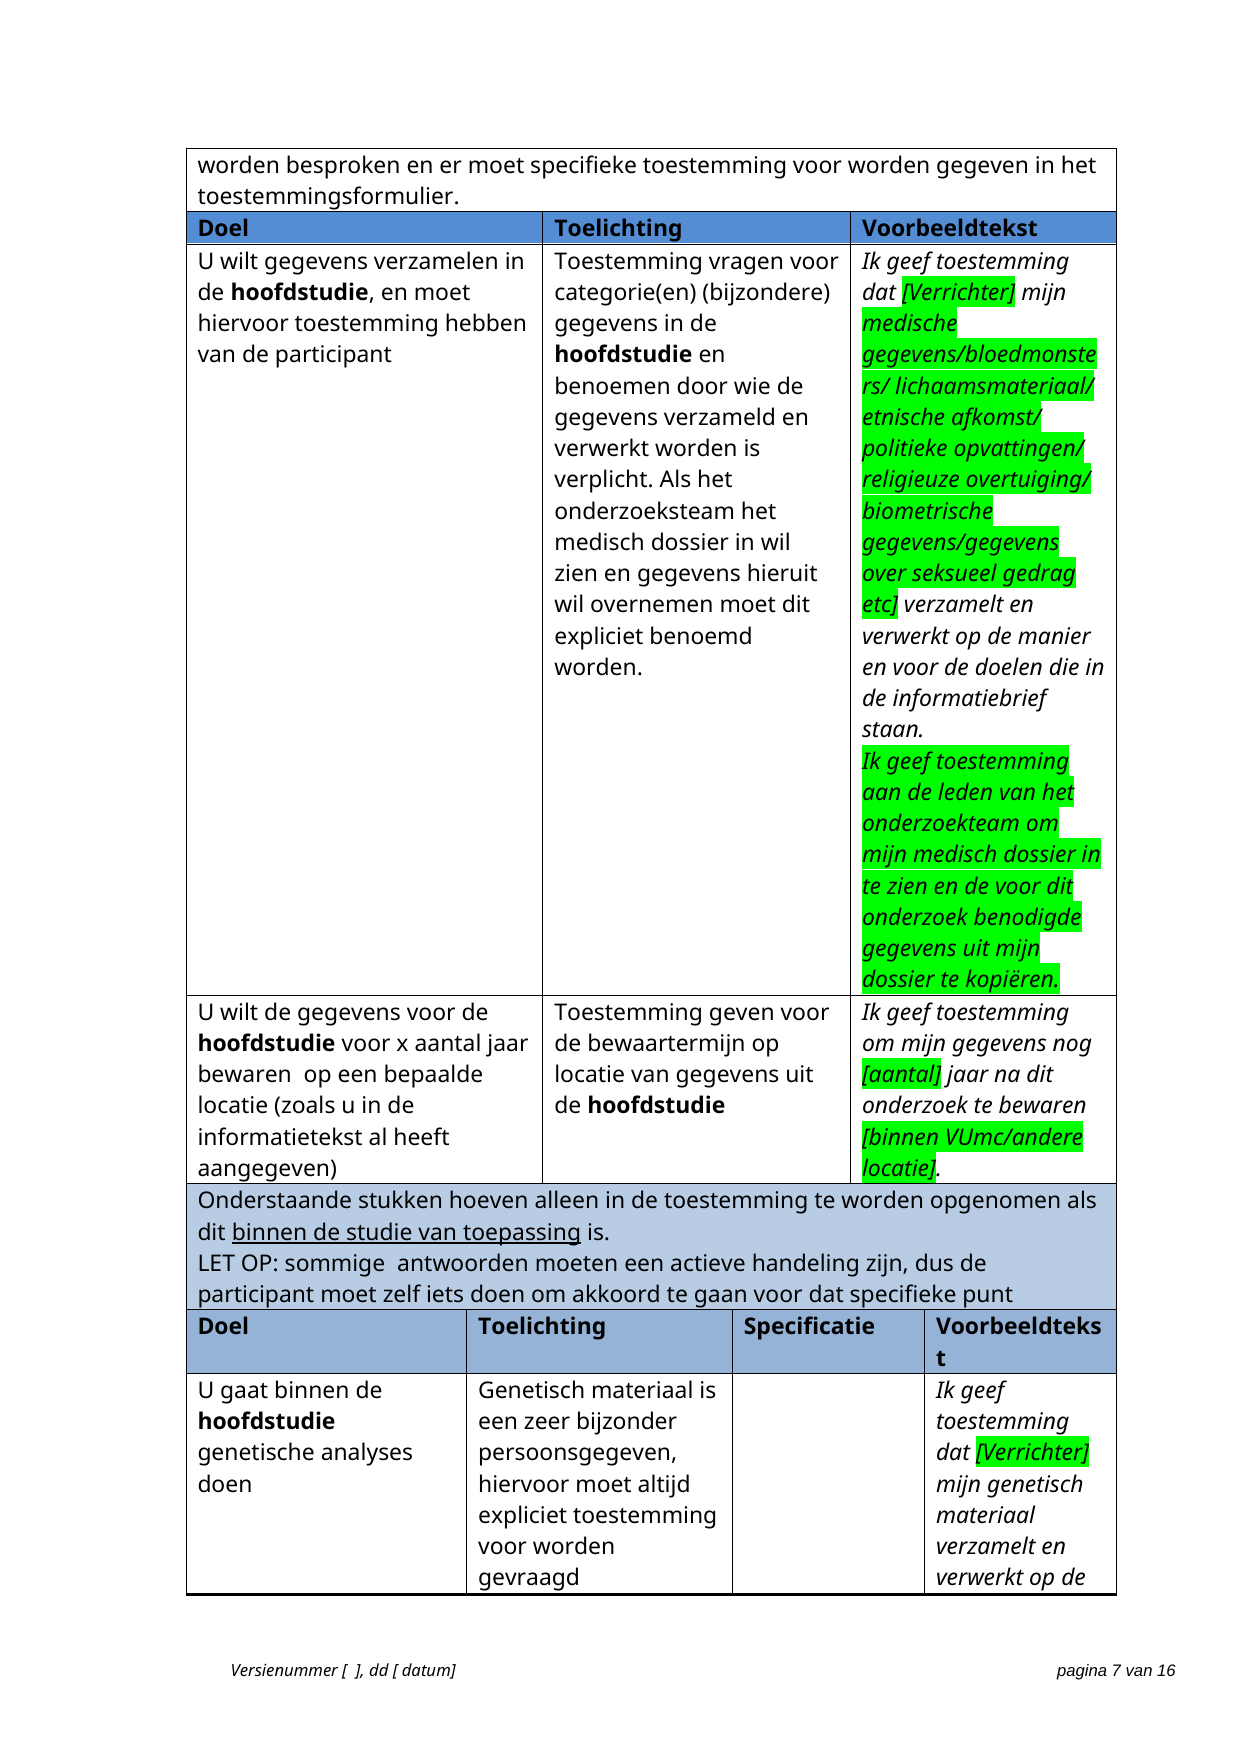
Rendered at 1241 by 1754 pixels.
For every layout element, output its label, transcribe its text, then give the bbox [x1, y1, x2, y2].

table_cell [925, 1374, 1116, 1592]
table_cell Toelichting [543, 212, 850, 243]
table_cell Specificatie [733, 1310, 924, 1373]
table_cell Doel [187, 212, 542, 243]
table_cell U wilt de gegevens voor de hoofdstudie voor x aantal jaar bewaren op een bepaalde locatie (zoals u in de informatietekst al heeft aangegeven) [187, 996, 542, 1183]
table_cell Ik geef toestemming dat [Verrichter] mijn medische gegevens/bloedmonsters/ lichaamsmateriaal/ etnische afkomst/ politieke opvattingen/ religieuze overtuiging/ biometrische gegevens/gegevens over seksueel gedrag etc] verzamelt en verwerkt op de manier en voor de doelen die in de informatiebrief staan. Ik geef toestemming aan de leden van het onderzoekteam om mijn medisch dossier in te zien en de voor dit onderzoek benodigde gegevens uit mijn dossier te kopiëren. [851, 245, 1116, 994]
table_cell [467, 1374, 732, 1592]
table_cell Toestemming geven voor de bewaartermijn op locatie van gegevens uit de hoofdstudie [543, 996, 850, 1183]
table_cell Toelichting [467, 1310, 732, 1373]
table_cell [187, 149, 1116, 211]
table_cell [187, 1374, 466, 1592]
table_cell Toestemming vragen voor categorie(en) (bijzondere) gegevens in de hoofdstudie en benoemen door wie de gegevens verzameld en verwerkt worden is verplicht. Als het onderzoeksteam het medisch dossier in wil zien en gegevens hieruit wil overnemen moet dit expliciet benoemd worden. [543, 245, 850, 994]
table_cell Voorbeeldtekst [925, 1310, 1116, 1373]
table_cell U wilt gegevens verzamelen in de hoofdstudie, en moet hiervoor toestemming hebben van de participant [187, 245, 542, 994]
table_cell Ik geef toestemming om mijn gegevens nog [aantal] jaar na dit onderzoek te bewaren [binnen VUmc/andere locatie]. [851, 996, 1116, 1183]
table_cell Voorbeeldtekst [851, 212, 1116, 243]
table_cell Onderstaande stukken hoeven alleen in de toestemming te worden opgenomen als dit binnen de studie van toepassing is. LET OP: sommige antwoorden moeten een actieve handeling zijn, dus de participant moet zelf iets doen om akkoord te gaan voor dat specifieke punt [187, 1184, 1116, 1309]
table_cell [733, 1374, 924, 1592]
table_cell Doel [187, 1310, 466, 1373]
